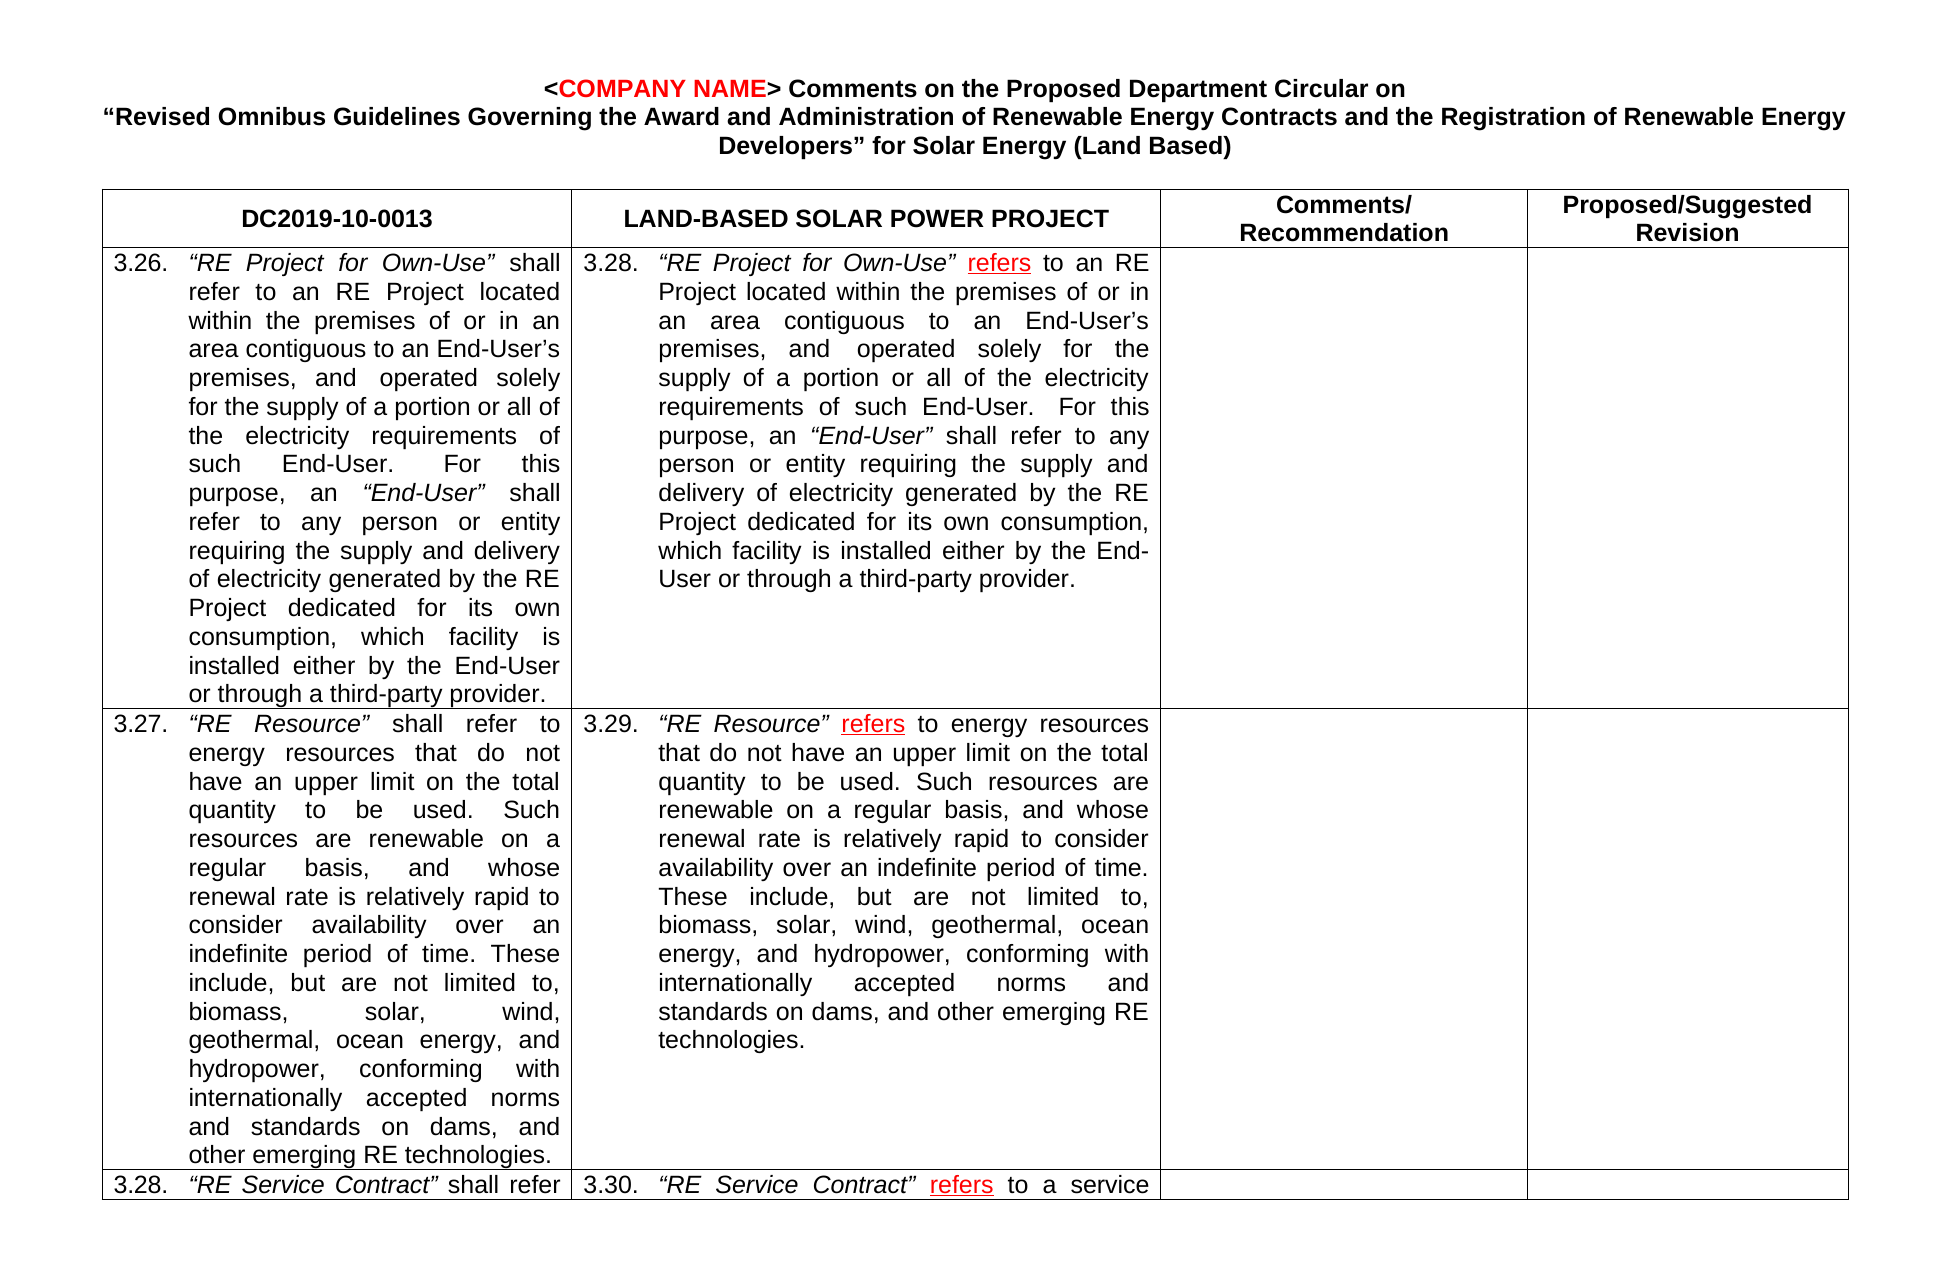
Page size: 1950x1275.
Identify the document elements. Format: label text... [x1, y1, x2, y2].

table_cell [1161, 248, 1527, 708]
table_cell [1528, 248, 1848, 708]
table_cell [1161, 1170, 1527, 1199]
table_cell [1528, 1170, 1848, 1199]
table_cell “RE Project for Own-Use” refers to an RE Project located within the premises of or in an area contiguous to an End-User’s premises, and operated solely for the supply of a portion or all of the electricity requirements of such End-User. For this purpose, an “End-User” shall refer to any person or entity requiring the supply and delivery of electricity generated by the RE Project dedicated for its own consumption, which facility is installed either by the End-User or through a third-party provider. [572, 248, 1160, 708]
table_cell “RE Resource” shall refer to energy resources that do not have an upper limit on the total quantity to be used. Such resources are renewable on a regular basis, and whose renewal rate is relatively rapid to consider availability over an indefinite period of time. These include, but are not limited to, biomass, solar, wind, geothermal, ocean energy, and hydropower, conforming with internationally accepted norms and standards on dams, and other emerging RE technologies. [103, 709, 571, 1169]
table_header DC2019-10-0013 [103, 190, 571, 247]
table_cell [572, 1170, 1160, 1199]
table_header Comments/Recommendation [1161, 190, 1527, 247]
table_cell “RE Project for Own-Use” shall refer to an RE Project located within the premises of or in an area contiguous to an End-User’s premises, and operated solely for the supply of a portion or all of the electricity requirements of such End-User. For this purpose, an “End-User” shall refer to any person or entity requiring the supply and delivery of electricity generated by the RE Project dedicated for its own consumption, which facility is installed either by the End-User or through a third-party provider. [103, 248, 571, 708]
table_cell [1161, 709, 1527, 1169]
table_cell [1528, 709, 1848, 1169]
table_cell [103, 1170, 571, 1199]
table_cell “RE Resource” refers to energy resources that do not have an upper limit on the total quantity to be used. Such resources are renewable on a regular basis, and whose renewal rate is relatively rapid to consider availability over an indefinite period of time. These include, but are not limited to, biomass, solar, wind, geothermal, ocean energy, and hydropower, conforming with internationally accepted norms and standards on dams, and other emerging RE technologies. [572, 709, 1160, 1169]
table_header LAND-BASED SOLAR POWER PROJECT [572, 190, 1160, 247]
table_header Proposed/Suggested Revision [1528, 190, 1848, 247]
